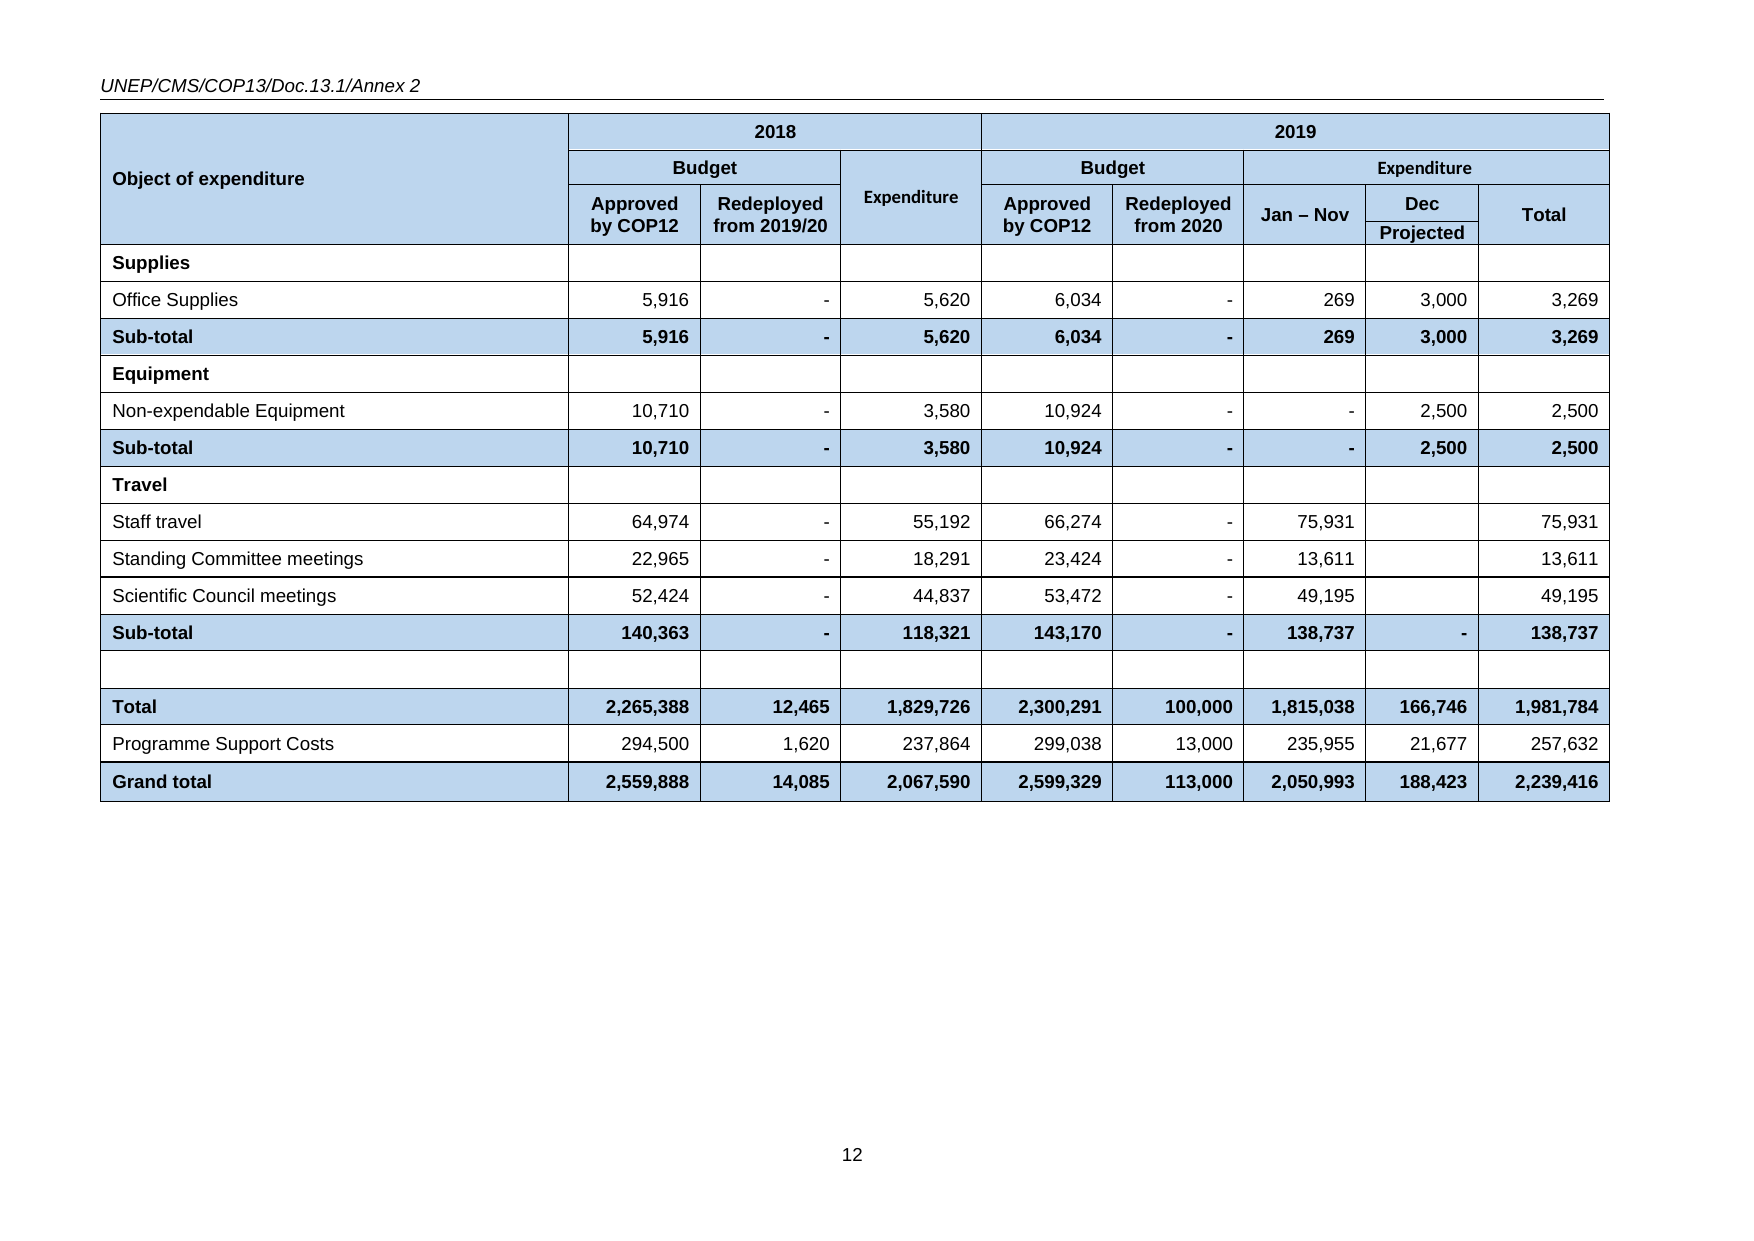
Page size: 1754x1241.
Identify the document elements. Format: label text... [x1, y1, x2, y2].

table_cell 10,924 [982, 393, 1112, 428]
table_cell Sub-total [101, 319, 568, 354]
table_cell 1,815,038 [1244, 689, 1365, 724]
table_cell [982, 467, 1112, 502]
table_cell 49,195 [1244, 578, 1365, 613]
table_cell [1244, 651, 1365, 687]
table_cell 75,931 [1479, 504, 1609, 539]
table_cell 113,000 [1113, 763, 1243, 801]
table_cell [701, 245, 840, 281]
table_cell Travel [101, 467, 568, 502]
table_cell Supplies [101, 245, 568, 281]
table_cell Redeployed from 2020 [1113, 185, 1243, 244]
table_cell - [1113, 504, 1243, 539]
table_cell Equipment [101, 356, 568, 392]
table_cell 2,500 [1366, 393, 1478, 428]
table_cell - [701, 578, 840, 613]
table_cell 2,599,329 [982, 763, 1112, 801]
table_cell [841, 467, 981, 502]
table_cell 14,085 [701, 763, 840, 801]
table_cell [1366, 578, 1478, 613]
table_cell 3,580 [841, 393, 981, 428]
table_cell [1113, 467, 1243, 502]
table_cell 140,363 [569, 615, 700, 650]
table_cell Programme Support Costs [101, 725, 568, 761]
table_cell [569, 651, 700, 687]
table_cell 5,916 [569, 282, 700, 318]
table_cell 3,269 [1479, 282, 1609, 318]
table_cell 75,931 [1244, 504, 1365, 539]
table_cell 21,677 [1366, 725, 1478, 761]
table_cell Approved by COP12 [569, 185, 700, 244]
table_cell 118,321 [841, 615, 981, 650]
table_cell [701, 356, 840, 392]
table_cell 49,195 [1479, 578, 1609, 613]
table_cell [1366, 651, 1478, 687]
table_cell [982, 651, 1112, 687]
table_cell [982, 356, 1112, 392]
table_cell 6,034 [982, 282, 1112, 318]
table_cell - [701, 319, 840, 354]
table_cell Sub-total [101, 430, 568, 466]
table_cell [1479, 245, 1609, 281]
table_cell 22,965 [569, 541, 700, 576]
table_cell 5,916 [569, 319, 700, 354]
table_cell [841, 356, 981, 392]
table_cell [1244, 245, 1365, 281]
table_cell 299,038 [982, 725, 1112, 761]
table_cell [1244, 356, 1365, 392]
table_cell 23,424 [982, 541, 1112, 576]
table_cell [1366, 356, 1478, 392]
table_cell 3,000 [1366, 319, 1478, 354]
table_cell 1,620 [701, 725, 840, 761]
table_cell Budget [982, 151, 1243, 184]
table_cell 44,837 [841, 578, 981, 613]
table_cell Budget [569, 151, 840, 184]
table_header 2019 [982, 114, 1609, 149]
table_cell 3,269 [1479, 319, 1609, 354]
table_cell - [1113, 578, 1243, 613]
table_cell Expenditure [1244, 151, 1609, 184]
table_cell 2,559,888 [569, 763, 700, 801]
table_cell Dec [1366, 185, 1478, 221]
table_cell 2,300,291 [982, 689, 1112, 724]
table_cell 2,050,993 [1244, 763, 1365, 801]
table_cell - [701, 504, 840, 539]
table_cell 10,710 [569, 430, 700, 466]
table_cell - [1113, 541, 1243, 576]
table_cell 2,239,416 [1479, 763, 1609, 801]
table_cell 100,000 [1113, 689, 1243, 724]
table_cell - [1244, 430, 1365, 466]
table_cell 2,500 [1479, 430, 1609, 466]
table_cell 166,746 [1366, 689, 1478, 724]
table_cell - [1113, 615, 1243, 650]
table_cell 12,465 [701, 689, 840, 724]
table_cell [841, 651, 981, 687]
table_cell - [1366, 615, 1478, 650]
table_cell [1479, 356, 1609, 392]
table_cell Projected [1366, 222, 1478, 244]
table_cell 269 [1244, 319, 1365, 354]
table_cell - [1113, 393, 1243, 428]
table_cell - [1113, 319, 1243, 354]
table_cell 257,632 [1479, 725, 1609, 761]
table_cell [1113, 356, 1243, 392]
table_cell Total [101, 689, 568, 724]
table_cell 3,000 [1366, 282, 1478, 318]
table_cell Scientific Council meetings [101, 578, 568, 613]
table_cell Non-expendable Equipment [101, 393, 568, 428]
table_cell 6,034 [982, 319, 1112, 354]
table_cell Office Supplies [101, 282, 568, 318]
table_cell 138,737 [1479, 615, 1609, 650]
table_cell [1366, 245, 1478, 281]
table_cell 1,981,784 [1479, 689, 1609, 724]
table_cell 143,170 [982, 615, 1112, 650]
table_cell Redeployed from 2019/20 [701, 185, 840, 244]
table_cell - [1113, 430, 1243, 466]
table_cell [701, 467, 840, 502]
table_cell Grand total [101, 763, 568, 801]
table_cell Staff travel [101, 504, 568, 539]
table_cell 52,424 [569, 578, 700, 613]
table_cell 3,580 [841, 430, 981, 466]
table_cell [1479, 467, 1609, 502]
table_cell 10,924 [982, 430, 1112, 466]
table_cell Approved by COP12 [982, 185, 1112, 244]
table_cell [1366, 541, 1478, 576]
table_cell [841, 245, 981, 281]
table_cell [1479, 651, 1609, 687]
table_cell Expenditure [841, 151, 981, 244]
table_header Object of expenditure [101, 114, 568, 244]
table_cell 13,611 [1244, 541, 1365, 576]
table_cell 13,611 [1479, 541, 1609, 576]
table_cell Standing Committee meetings [101, 541, 568, 576]
table_cell 2,500 [1479, 393, 1609, 428]
table_cell 188,423 [1366, 763, 1478, 801]
table_cell 53,472 [982, 578, 1112, 613]
table_cell [569, 245, 700, 281]
table_cell [701, 651, 840, 687]
table_cell 5,620 [841, 282, 981, 318]
table_cell 18,291 [841, 541, 981, 576]
table_cell - [701, 430, 840, 466]
table_cell 138,737 [1244, 615, 1365, 650]
table_cell 64,974 [569, 504, 700, 539]
table_cell [101, 651, 568, 687]
table_cell 237,864 [841, 725, 981, 761]
table_cell [1366, 467, 1478, 502]
table_cell - [1113, 282, 1243, 318]
table_cell 2,265,388 [569, 689, 700, 724]
table_cell - [701, 393, 840, 428]
table_cell 55,192 [841, 504, 981, 539]
table_cell - [1244, 393, 1365, 428]
table_cell 269 [1244, 282, 1365, 318]
table_cell [982, 245, 1112, 281]
table_cell Sub-total [101, 615, 568, 650]
table_header 2018 [569, 114, 981, 149]
table_cell [1113, 245, 1243, 281]
table_cell 66,274 [982, 504, 1112, 539]
table_cell 2,067,590 [841, 763, 981, 801]
table_cell 5,620 [841, 319, 981, 354]
table_cell Jan – Nov [1244, 185, 1365, 244]
table_cell [1113, 651, 1243, 687]
table_cell [569, 356, 700, 392]
table_cell - [701, 615, 840, 650]
table_cell Total [1479, 185, 1609, 244]
table_cell [1366, 504, 1478, 539]
table_cell 13,000 [1113, 725, 1243, 761]
table_cell [1244, 467, 1365, 502]
table_cell 294,500 [569, 725, 700, 761]
table_cell - [701, 541, 840, 576]
table_cell 2,500 [1366, 430, 1478, 466]
table_cell 1,829,726 [841, 689, 981, 724]
table_cell 235,955 [1244, 725, 1365, 761]
table_cell - [701, 282, 840, 318]
table_cell [569, 467, 700, 502]
table_cell 10,710 [569, 393, 700, 428]
